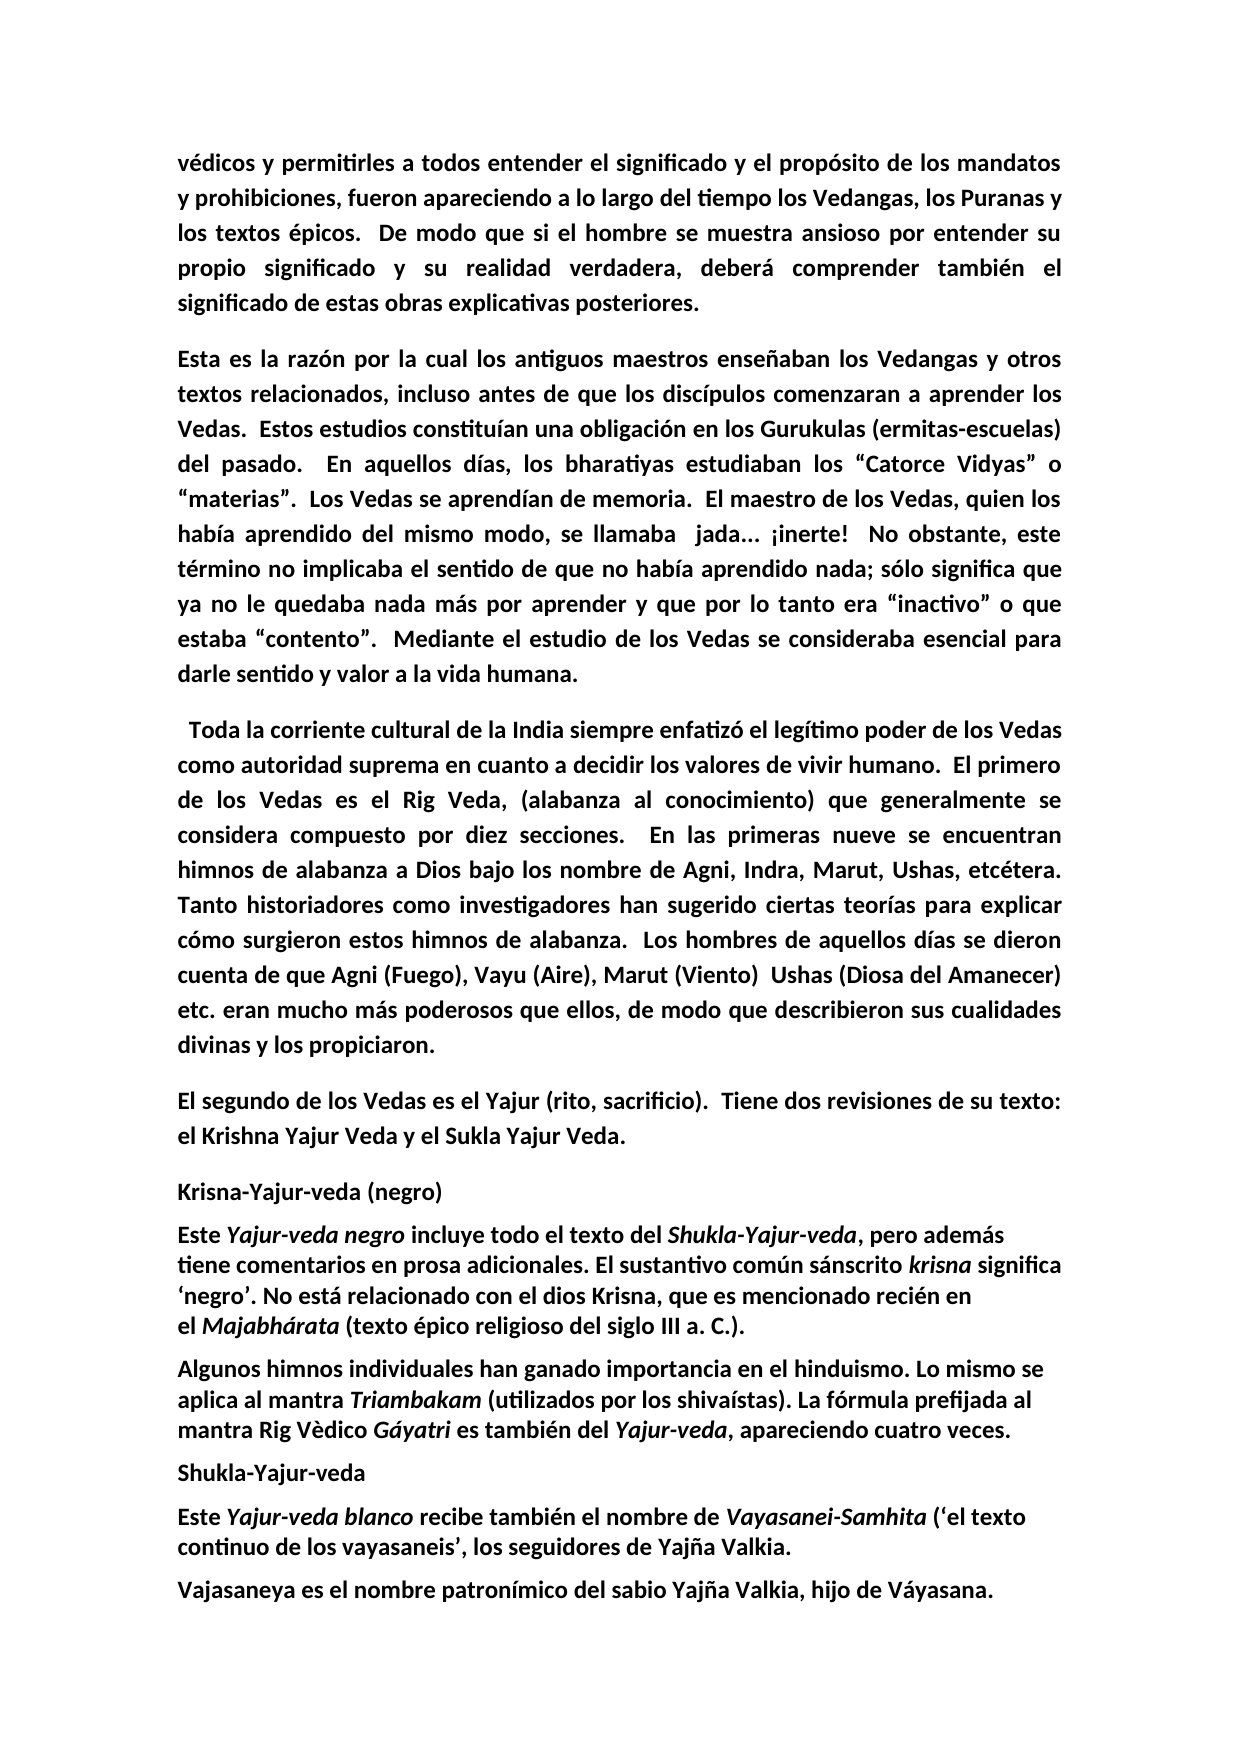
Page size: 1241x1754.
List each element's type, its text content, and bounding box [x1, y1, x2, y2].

text Krisna-Yajur-veda (negro) [177, 1176, 1063, 1206]
text Esta es la razón por la cual los antiguos maestros enseñaban los Vedangas y otros textos relacionados, incluso antes de que los discípulos comenzaran a aprender los Vedas. Estos estudios constituían una obligación en los Gurukulas (ermitas-escuelas) del pasado. En aquellos días, los bharatiyas estudiaban los “Catorce Vidyas” o “materias”. Los Vedas se aprendían de memoria. El maestro de los Vedas, quien los había aprendido del mismo modo, se llamaba jada... ¡inerte! No obstante, este término no implicaba el sentido de que no había aprendido nada; sólo significa que ya no le quedaba nada más por aprender y que por lo tanto era “inactivo” o que estaba “contento”. Mediante el estudio de los Vedas se consideraba esencial para darle sentido y valor a la vida humana. [177, 343, 1063, 689]
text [177, 148, 1063, 318]
text Este Yajur-veda blanco recibe también el nombre de Vayasanei-Samhita (‘el texto continuo de los vayasaneis’, los seguidores de Yajña Valkia. [177, 1501, 1063, 1562]
text Algunos himnos individuales han ganado importancia en el hinduismo. Lo mismo se aplica al mantra Triambakam (utilizados por los shivaístas). La fórmula prefijada al mantra Rig Vèdico Gáyatri es también del Yajur-veda, apareciendo cuatro veces. [177, 1353, 1063, 1445]
text El segundo de los Vedas es el Yajur (rito, sacrificio). Tiene dos revisiones de su texto: el Krishna Yajur Veda y el Sukla Yajur Veda. [177, 1085, 1063, 1151]
text Este Yajur-veda negro incluye todo el texto del Shukla-Yajur-veda, pero además tiene comentarios en prosa adicionales. El sustantivo común sánscrito krisna significa ‘negro’. No está relacionado con el dios Krisna, que es mencionado recién en el Majabhárata (texto épico religioso del siglo III a. C.). [177, 1219, 1063, 1341]
text Toda la corriente cultural de la India siempre enfatizó el legítimo poder de los Vedas como autoridad suprema en cuanto a decidir los valores de vivir humano. El primero de los Vedas es el Rig Veda, (alabanza al conocimiento) que generalmente se considera compuesto por diez secciones. En las primeras nueve se encuentran himnos de alabanza a Dios bajo los nombre de Agni, Indra, Marut, Ushas, etcétera. Tanto historiadores como investigadores han sugerido ciertas teorías para explicar cómo surgieron estos himnos de alabanza. Los hombres de aquellos días se dieron cuenta de que Agni (Fuego), Vayu (Aire), Marut (Viento) Ushas (Diosa del Amanecer) etc. eran mucho más poderosos que ellos, de modo que describieron sus cualidades divinas y los propiciaron. [177, 714, 1063, 1060]
text Vajasaneya es el nombre patronímico del sabio Yajña Valkia, hijo de Váyasana. [177, 1574, 1063, 1605]
text Shukla-Yajur-veda [177, 1458, 1063, 1488]
